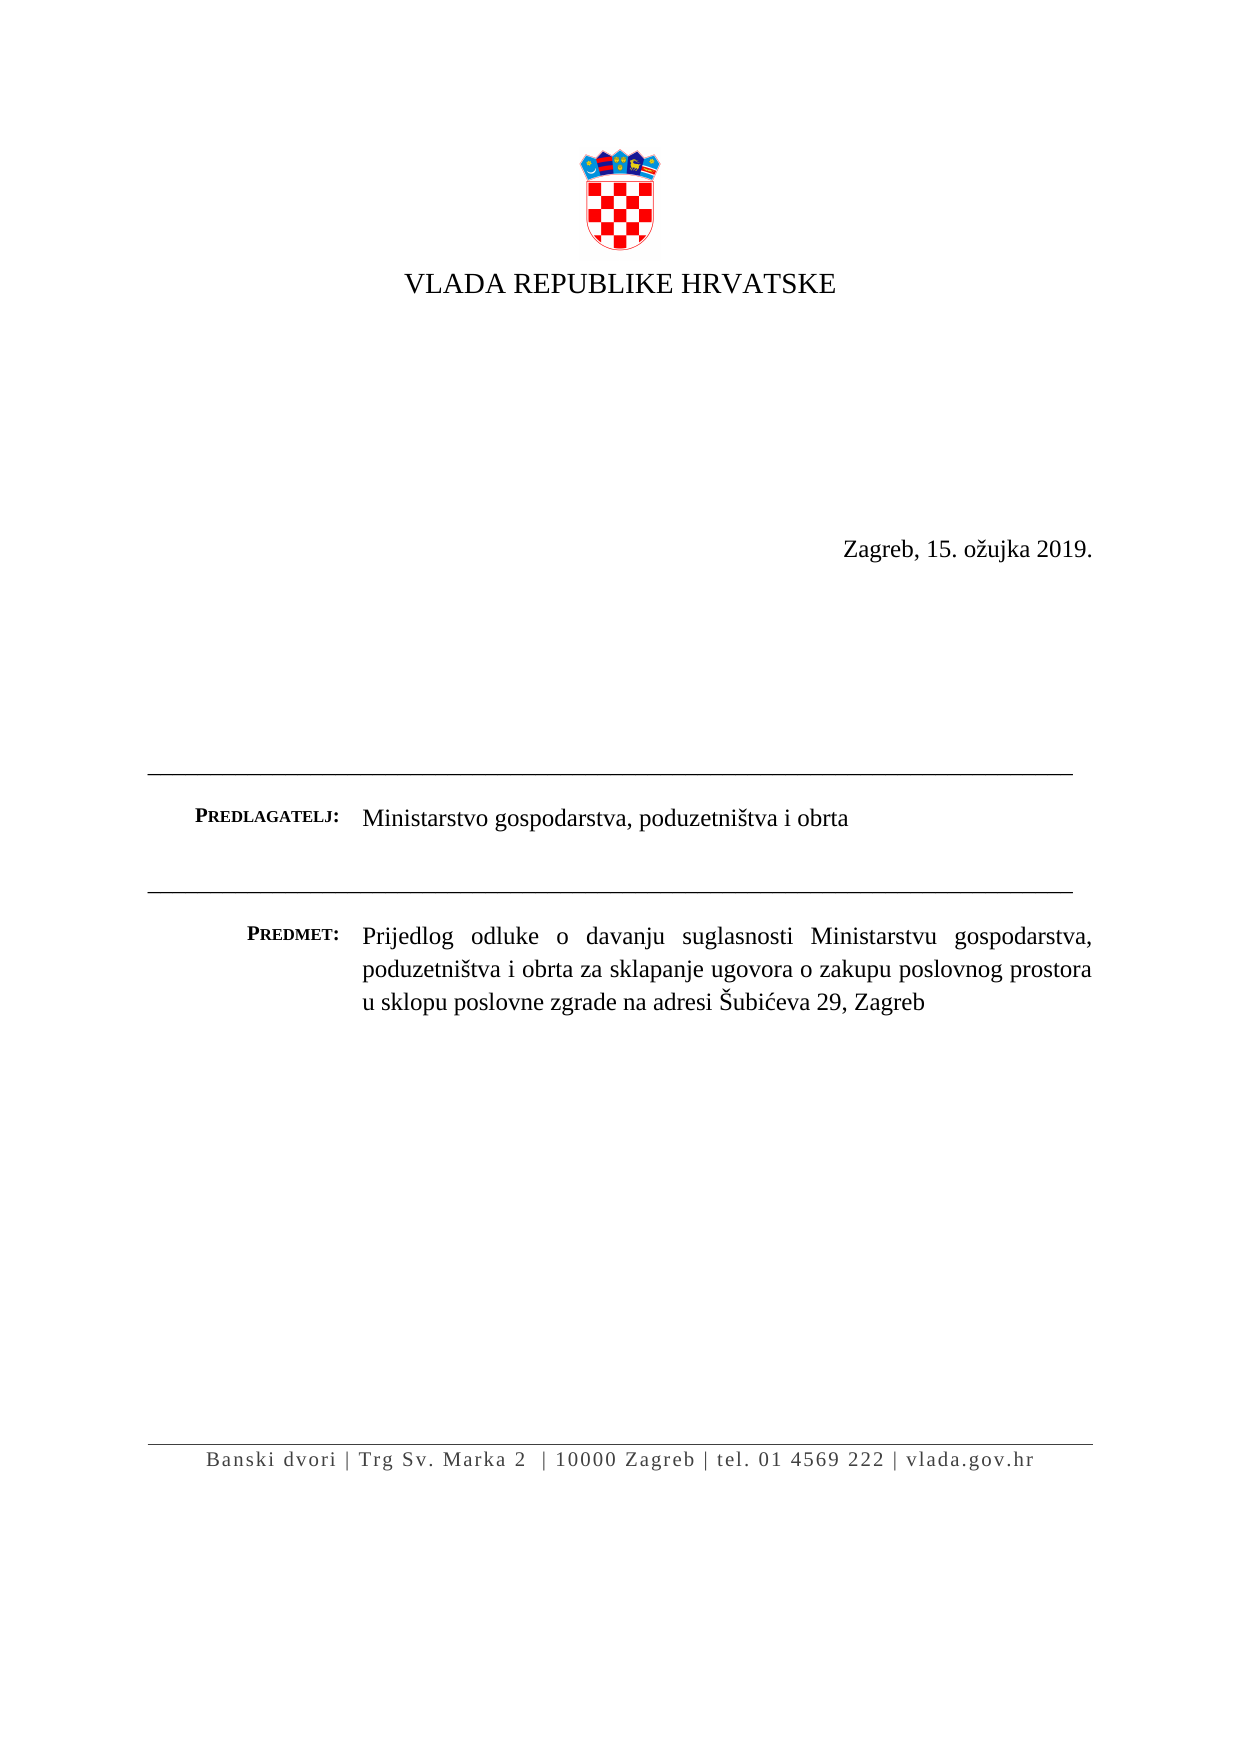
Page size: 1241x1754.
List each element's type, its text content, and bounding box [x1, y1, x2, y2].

text __________________________________________________________________________ [148, 749, 1093, 778]
table_header Ministarstvo gospodarstva, poduzetništva i obrta [351, 803, 1104, 867]
text VLADA REPUBLIKE HRVATSKE [148, 266, 1093, 300]
text __________________________________________________________________________ [148, 867, 1093, 896]
picture [578, 147, 662, 261]
table_header Predmet: [148, 921, 351, 1041]
table_header Prijedlog odluke o davanju suglasnosti Ministarstvu gospodarstva, poduzetništva i obrta za sklapanje ugovora o zakupu poslovnog prostora u sklopu poslovne zgrade na adresi Šubićeva 29, Zagreb [351, 921, 1104, 1041]
table_header Predlagatelj: [148, 803, 351, 867]
text Banski dvori | Trg Sv. Marka 2 | 10000 Zagreb | tel. 01 4569 222 | vlada.gov.hr [148, 1445, 1093, 1471]
text Zagreb, 15. ožujka 2019. [148, 534, 1093, 562]
